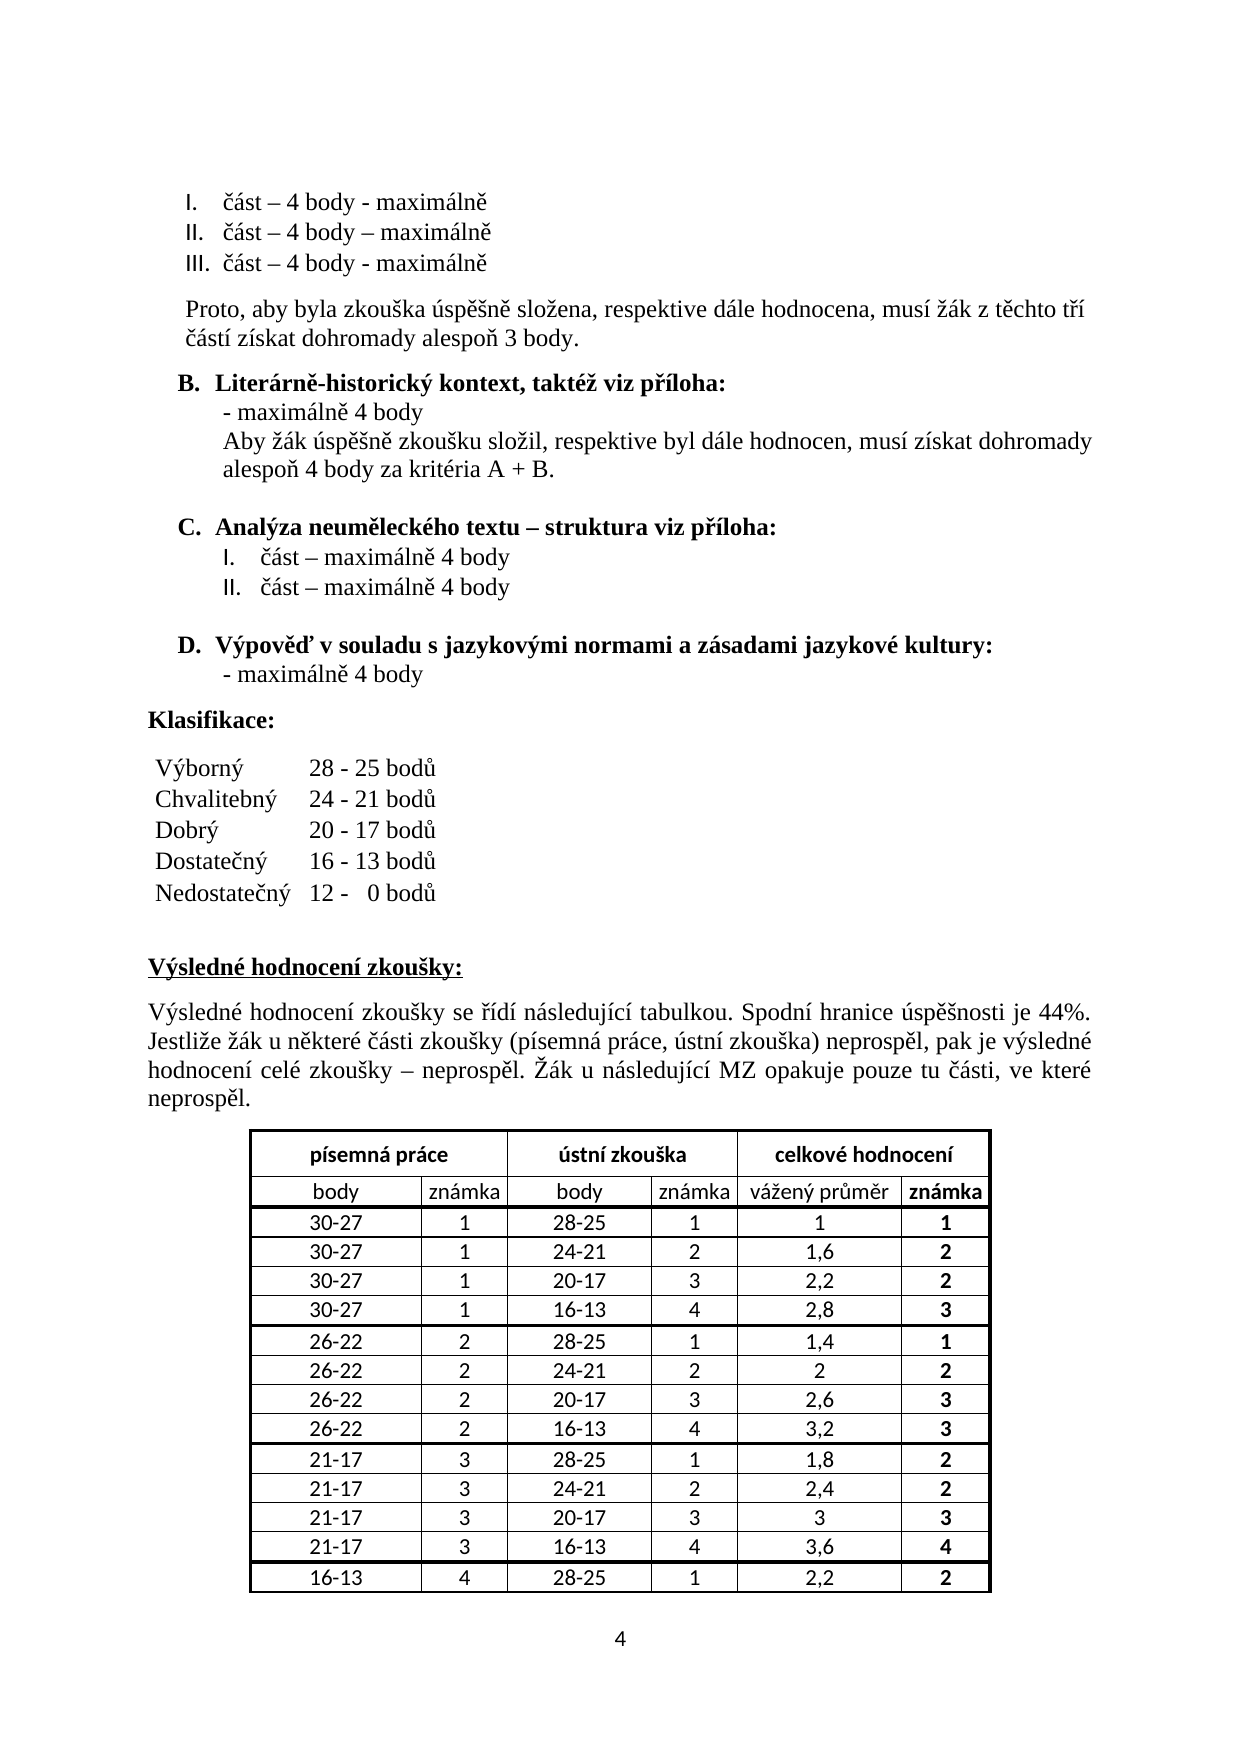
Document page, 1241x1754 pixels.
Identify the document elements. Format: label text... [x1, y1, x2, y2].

table_cell 1 [422, 1238, 507, 1266]
table_cell 28-25 [508, 1564, 651, 1591]
table_cell 4 [902, 1532, 988, 1560]
list Analýza neuměleckého textu – struktura viz příloha: [177, 512, 1093, 541]
table_cell 2,8 [738, 1296, 901, 1324]
table_cell 28-25 [508, 1445, 651, 1473]
table_cell 2 [902, 1564, 988, 1591]
list část – 4 body - maximálně [185, 247, 1093, 277]
table_cell 2,2 [738, 1564, 901, 1591]
table_cell 1,6 [738, 1238, 901, 1266]
list část – 4 body - maximálně [185, 186, 1093, 216]
table_cell 16-13 [508, 1296, 651, 1324]
table_cell 24-21 [508, 1238, 651, 1266]
table_cell 2 [422, 1414, 507, 1442]
table_header písemná práce [252, 1132, 507, 1176]
table_cell 16-13 [252, 1564, 421, 1591]
table_cell 1 [902, 1327, 988, 1355]
table_cell 4 [652, 1296, 737, 1324]
table_cell 1 [652, 1327, 737, 1355]
list část – maximálně 4 body [223, 571, 1093, 602]
table_cell známka [652, 1177, 737, 1205]
table_cell 21-17 [252, 1503, 421, 1531]
table_cell známka [902, 1177, 988, 1205]
table_cell 2 [738, 1356, 901, 1384]
table_cell 30-27 [252, 1296, 421, 1324]
table_cell body [252, 1177, 421, 1205]
table_cell 2 [902, 1238, 988, 1266]
table_cell 1 [738, 1209, 901, 1236]
table_cell 4 [652, 1532, 737, 1560]
table_cell 24-21 [508, 1356, 651, 1384]
list Literárně-historický kontext, taktéž viz příloha: [177, 368, 1093, 397]
table_cell vážený průměr [738, 1177, 901, 1205]
table_cell 30-27 [252, 1238, 421, 1266]
table_cell 21-17 [252, 1445, 421, 1473]
text Výsledné hodnocení zkoušky se řídí následující tabulkou. Spodní hranice úspěšnosti je 44%. Jestliže žák u některé části zkoušky (písemná práce, ústní zkouška) neprospěl, pak je výsledné hodnocení celé zkoušky – neprospěl. Žák u následující MZ opakuje pouze tu části, ve které neprospěl. [148, 997, 1093, 1112]
table_cell 20-17 [508, 1267, 651, 1294]
table_cell 28-25 [508, 1209, 651, 1236]
table_cell 21-17 [252, 1532, 421, 1560]
table_cell 2,2 [738, 1267, 901, 1294]
table_cell 1 [422, 1209, 507, 1236]
table_cell 3 [652, 1385, 737, 1413]
table_cell 2 [652, 1356, 737, 1384]
table_cell 2 [902, 1267, 988, 1294]
table_cell 1 [902, 1209, 988, 1236]
table_cell 2 [652, 1474, 737, 1502]
table_cell 20-17 [508, 1503, 651, 1531]
table_cell 2,4 [738, 1474, 901, 1502]
table_cell 24-21 [508, 1474, 651, 1502]
table_cell 24 - 21 bodů [302, 781, 506, 813]
table_header 28 - 25 bodů [302, 750, 506, 781]
table_cell 3 [652, 1267, 737, 1294]
table_cell 1 [652, 1209, 737, 1236]
table_cell 1 [652, 1564, 737, 1591]
list Výpověď v souladu s jazykovými normami a zásadami jazykové kultury: [177, 631, 1093, 659]
table_cell 3 [902, 1296, 988, 1324]
table_cell Dostatečný [148, 844, 302, 875]
table_cell body [508, 1177, 651, 1205]
table_cell 26-22 [252, 1356, 421, 1384]
table_cell 2,6 [738, 1385, 901, 1413]
list část – maximálně 4 body [223, 541, 1093, 571]
text Výsledné hodnocení zkoušky: [148, 952, 1093, 981]
table_cell Dobrý [148, 813, 302, 844]
table_cell 3 [738, 1503, 901, 1531]
table_cell 3 [902, 1414, 988, 1442]
list část – 4 body – maximálně [185, 216, 1093, 247]
table_cell Nedostatečný [148, 875, 302, 906]
table_cell 2 [652, 1238, 737, 1266]
table_cell známka [422, 1177, 507, 1205]
table_cell 4 [422, 1564, 507, 1591]
table_cell 30-27 [252, 1209, 421, 1236]
table_cell 2 [902, 1356, 988, 1384]
table_cell 1 [422, 1296, 507, 1324]
list - maximálně 4 body [223, 659, 1093, 688]
table_cell 16-13 [508, 1414, 651, 1442]
table_cell 20-17 [508, 1385, 651, 1413]
table_cell 1,8 [738, 1445, 901, 1473]
table_header Výborný [148, 750, 302, 781]
table_cell 2 [422, 1327, 507, 1355]
table_cell 3 [902, 1503, 988, 1531]
table_cell 3,2 [738, 1414, 901, 1442]
table_cell 1 [652, 1445, 737, 1473]
list - maximálně 4 body [223, 397, 1093, 426]
table_cell 1,4 [738, 1327, 901, 1355]
table_cell 3 [422, 1503, 507, 1531]
table_header celkové hodnocení [738, 1132, 988, 1176]
table_cell 2 [902, 1474, 988, 1502]
table_cell 21-17 [252, 1474, 421, 1502]
list Aby žák úspěšně zkoušku složil, respektive byl dále hodnocen, musí získat dohromady alespoň 4 body za kritéria A + B. [223, 426, 1093, 483]
table_cell 3 [652, 1503, 737, 1531]
table_cell 30-27 [252, 1267, 421, 1294]
table_cell 2 [902, 1445, 988, 1473]
table_cell 12 - 0 bodů [302, 875, 506, 906]
text Klasifikace: [148, 705, 1093, 733]
table_cell 16-13 [508, 1532, 651, 1560]
table_cell 3,6 [738, 1532, 901, 1560]
table_cell 26-22 [252, 1385, 421, 1413]
table_cell 20 - 17 bodů [302, 813, 506, 844]
table_cell 26-22 [252, 1327, 421, 1355]
table_cell 3 [422, 1445, 507, 1473]
table_cell 1 [422, 1267, 507, 1294]
table_cell 2 [422, 1385, 507, 1413]
table_cell 3 [422, 1532, 507, 1560]
table_cell 16 - 13 bodů [302, 844, 506, 875]
text Proto, aby byla zkouška úspěšně složena, respektive dále hodnocena, musí žák z těchto tří částí získat dohromady alespoň 3 body. [185, 294, 1093, 352]
table_cell 2 [422, 1356, 507, 1384]
table_cell 3 [902, 1385, 988, 1413]
table_cell 4 [652, 1414, 737, 1442]
table_cell 28-25 [508, 1327, 651, 1355]
table_cell 3 [422, 1474, 507, 1502]
table_header ústní zkouška [508, 1132, 737, 1176]
table_cell Chvalitebný [148, 781, 302, 813]
table_cell 26-22 [252, 1414, 421, 1442]
